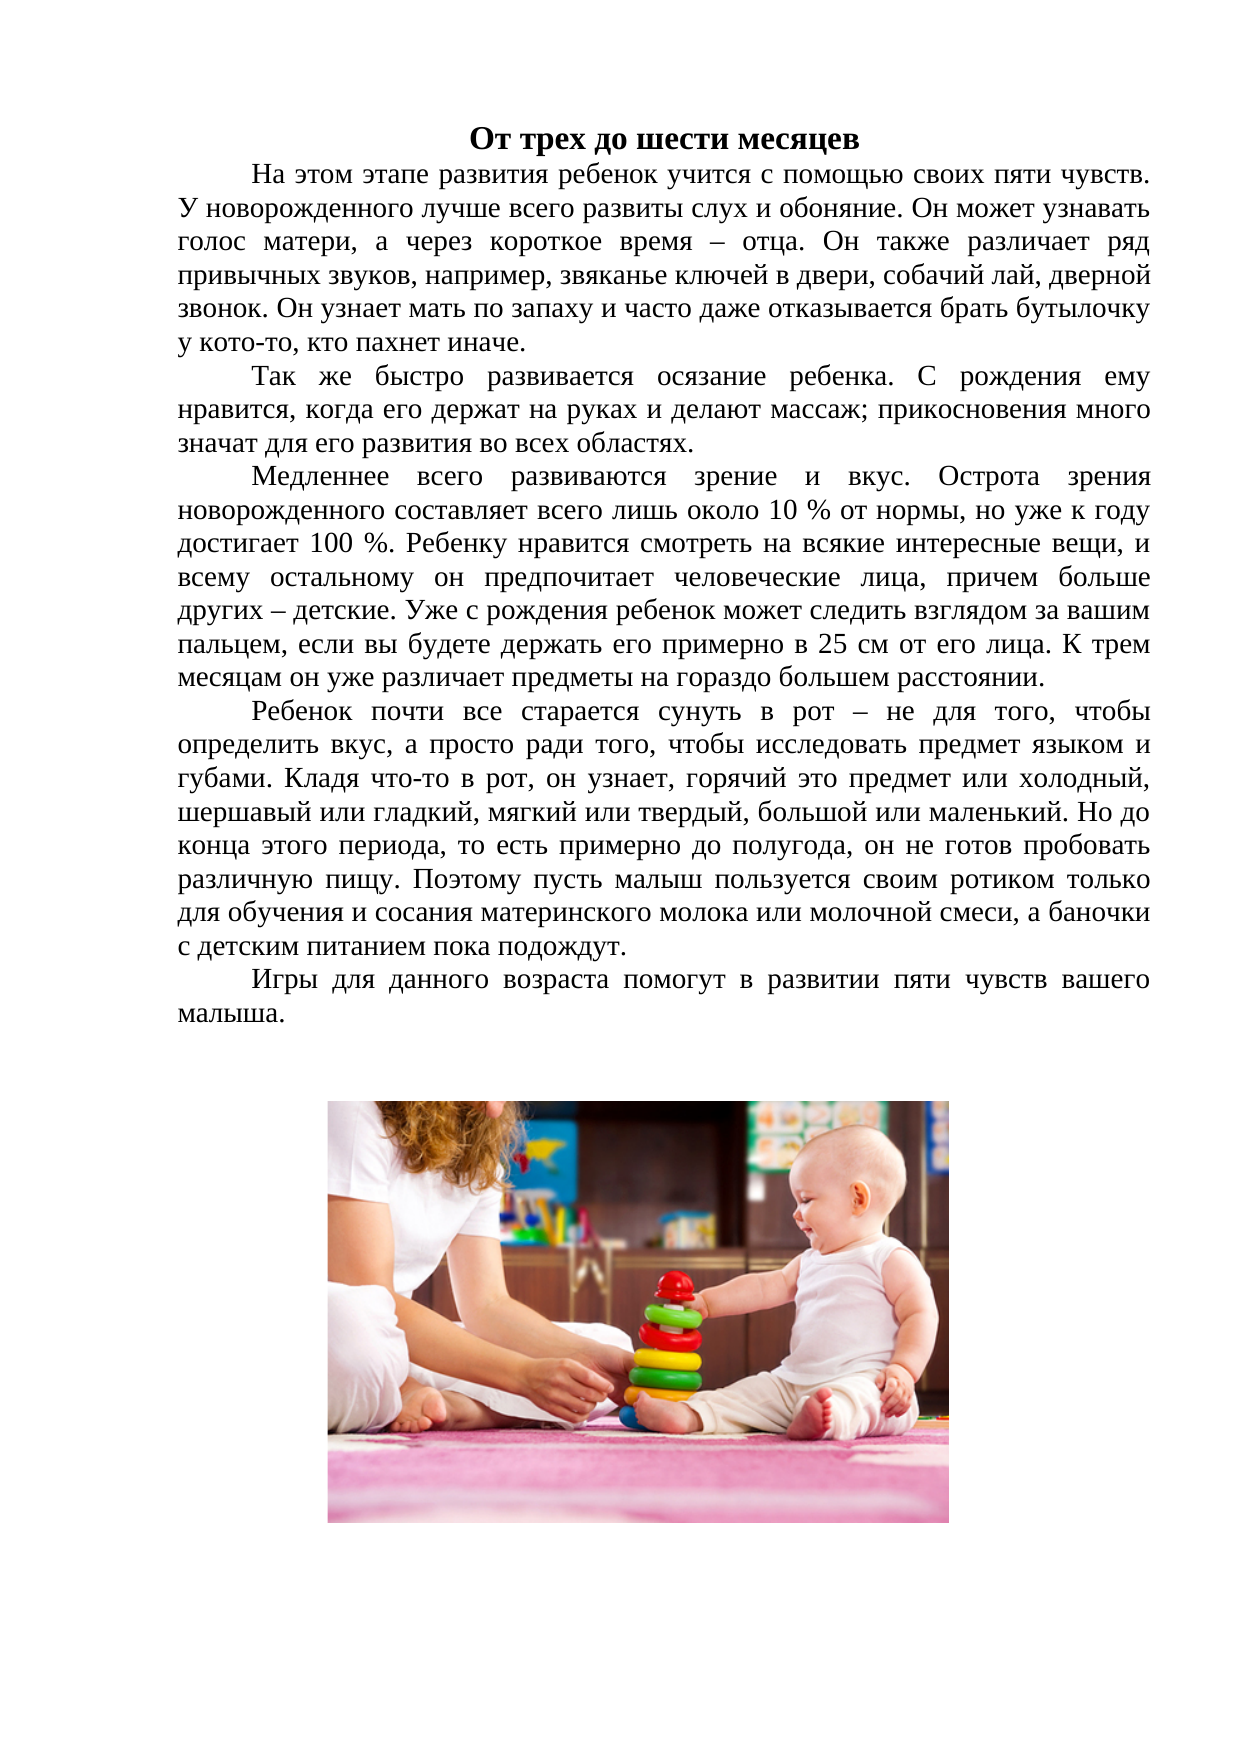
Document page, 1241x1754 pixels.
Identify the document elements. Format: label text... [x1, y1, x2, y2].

picture [327, 1101, 949, 1523]
text От трех до шести месяцев [177, 118, 1152, 156]
text Медленнее всего развиваются зрение и вкус. Острота зрения новорожденного составляет всего лишь около 10 % от нормы, но уже к году достигает 100 %. Ребенку нравится смотреть на всякие интересные вещи, и всему остальному он предпочитает человеческие лица, причем больше других – детские. Уже с рождения ребенок может следить взглядом за вашим пальцем, если вы будете держать его примерно в 25 см от его лица. К трем месяцам он уже различает предметы на гораздо большем расстоянии. [177, 458, 1152, 693]
text Так же быстро развивается осязание ребенка. С рождения ему нравится, когда его держат на руках и делают массаж; прикосновения много значат для его развития во всех областях. [177, 358, 1152, 458]
text Игры для данного возраста помогут в развитии пяти чувств вашего малыша. [177, 961, 1152, 1028]
text Ребенок почти все старается сунуть в рот – не для того, чтобы определить вкус, а просто ради того, чтобы исследовать предмет языком и губами. Кладя что-то в рот, он узнает, горячий это предмет или холодный, шершавый или гладкий, мягкий или твердый, большой или маленький. Но до конца этого периода, то есть примерно до полугода, он не готов пробовать различную пищу. Поэтому пусть малыш пользуется своим ротиком только для обучения и сосания материнского молока или молочной смеси, а баночки с детским питанием пока подождут. [177, 693, 1152, 961]
text На этом этапе развития ребенок учится с помощью своих пяти чувств. У новорожденного лучше всего развиты слух и обоняние. Он может узнавать голос матери, а через короткое время – отца. Он также различает ряд привычных звуков, например, звяканье ключей в двери, собачий лай, дверной звонок. Он узнает мать по запаху и часто даже отказывается брать бутылочку у кото-то, кто пахнет иначе. [177, 156, 1152, 358]
